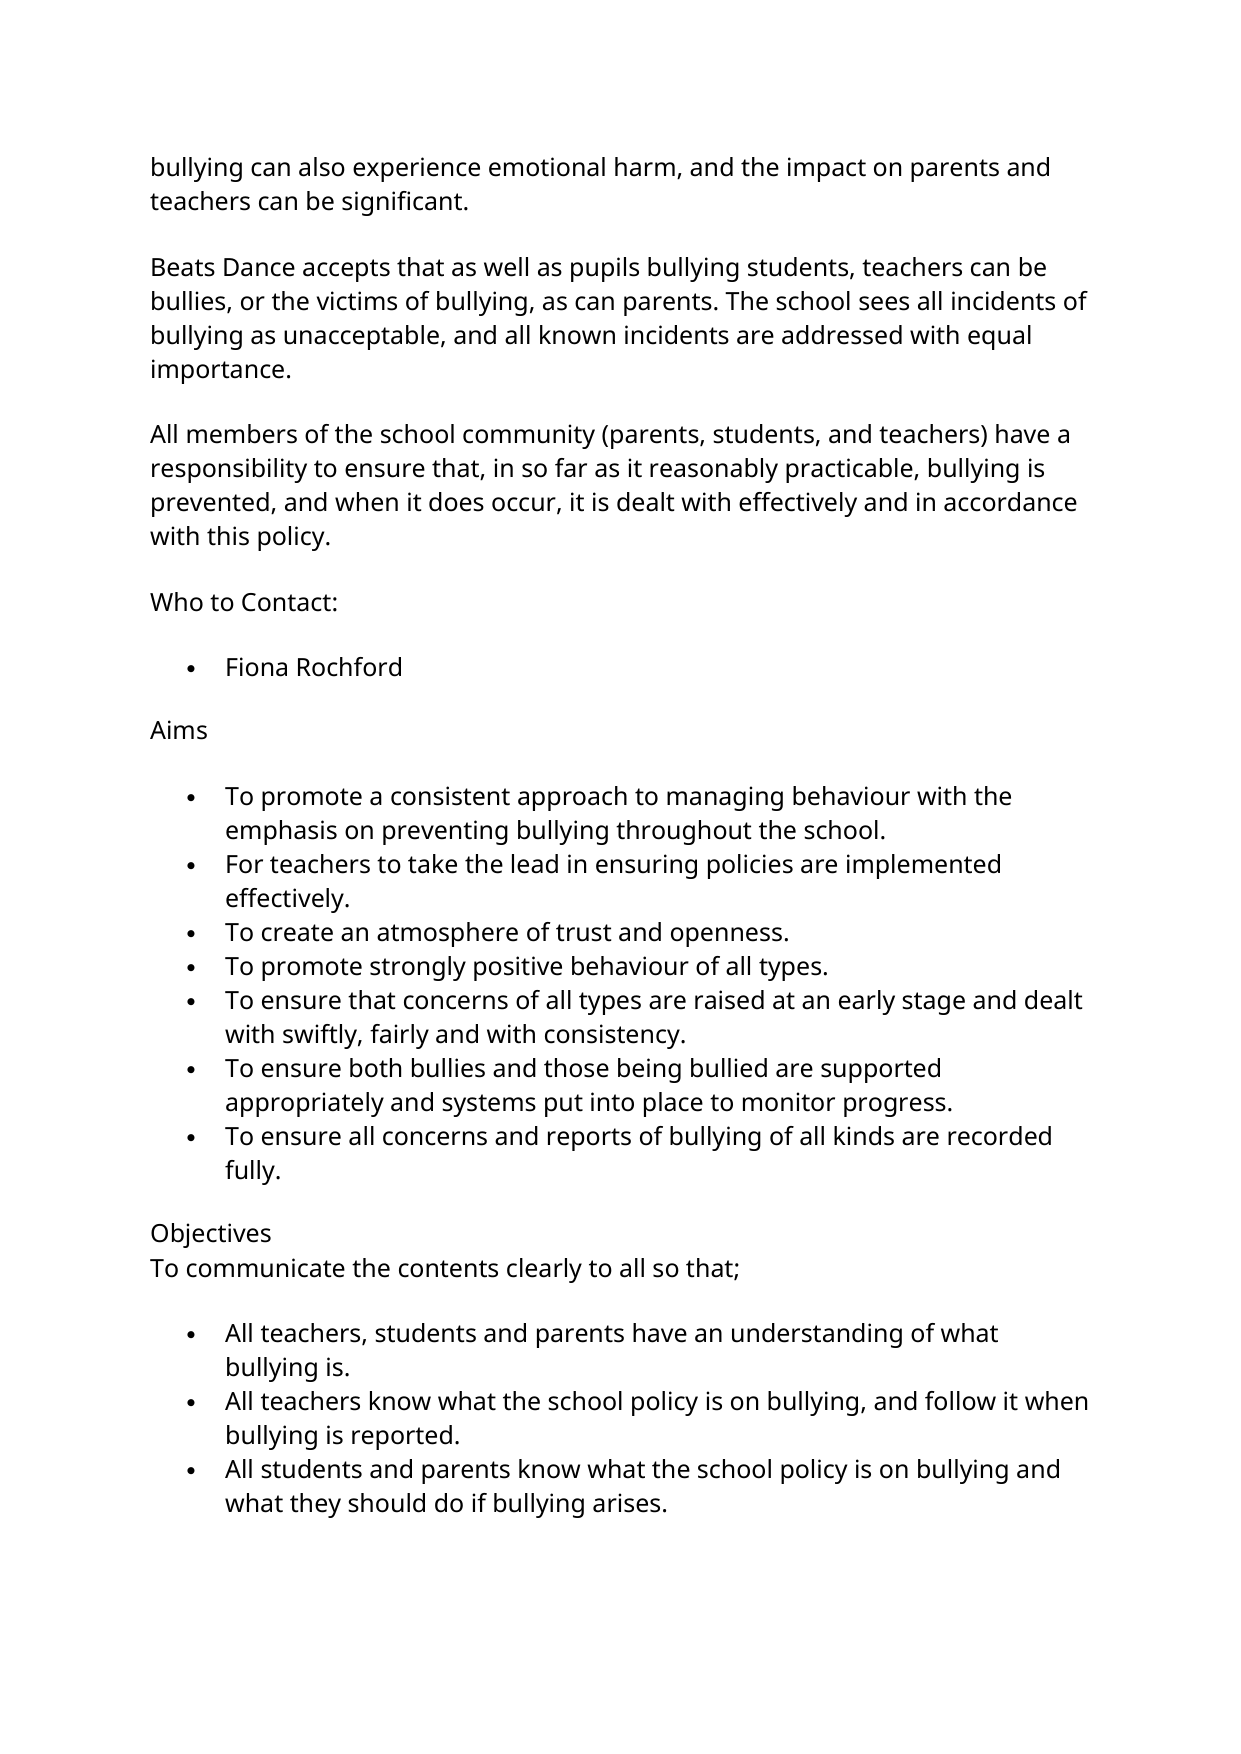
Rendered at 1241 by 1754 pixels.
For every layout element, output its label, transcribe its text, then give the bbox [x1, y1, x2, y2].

list To create an atmosphere of trust and openness. [187, 914, 1090, 948]
list Fiona Rochford [187, 650, 1090, 684]
list All teachers, students and parents have an understanding of what bullying is. [187, 1316, 1090, 1384]
list All students and parents know what the school policy is on bullying and what they should do if bullying arises. [187, 1452, 1090, 1520]
list To ensure all concerns and reports of bullying of all kinds are recorded fully. [187, 1119, 1090, 1187]
text Aims [150, 713, 1090, 747]
text Beats Dance accepts that as well as pupils bullying students, teachers can be bullies, or the victims of bullying, as can parents. The school sees all incidents of bullying as unacceptable, and all known incidents are addressed with equal importance. [150, 249, 1090, 386]
list To promote a consistent approach to managing behaviour with the emphasis on preventing bullying throughout the school. [187, 778, 1090, 846]
list For teachers to take the lead in ensuring policies are implemented effectively. [187, 846, 1090, 914]
list All teachers know what the school policy is on bullying, and follow it when bullying is reported. [187, 1384, 1090, 1452]
list To promote strongly positive behaviour of all types. [187, 948, 1090, 983]
list To ensure that concerns of all types are raised at an early stage and dealt with swiftly, fairly and with consistency. [187, 983, 1090, 1051]
text All members of the school community (parents, students, and teachers) have a responsibility to ensure that, in so far as it reasonably practicable, bullying is prevented, and when it does occur, it is dealt with effectively and in accordance with this policy. [150, 417, 1090, 553]
text Who to Contact: [150, 584, 1090, 618]
text Objectives To communicate the contents clearly to all so that; [150, 1216, 1090, 1284]
list To ensure both bullies and those being bullied are supported appropriately and systems put into place to monitor progress. [187, 1051, 1090, 1119]
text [150, 150, 1090, 218]
